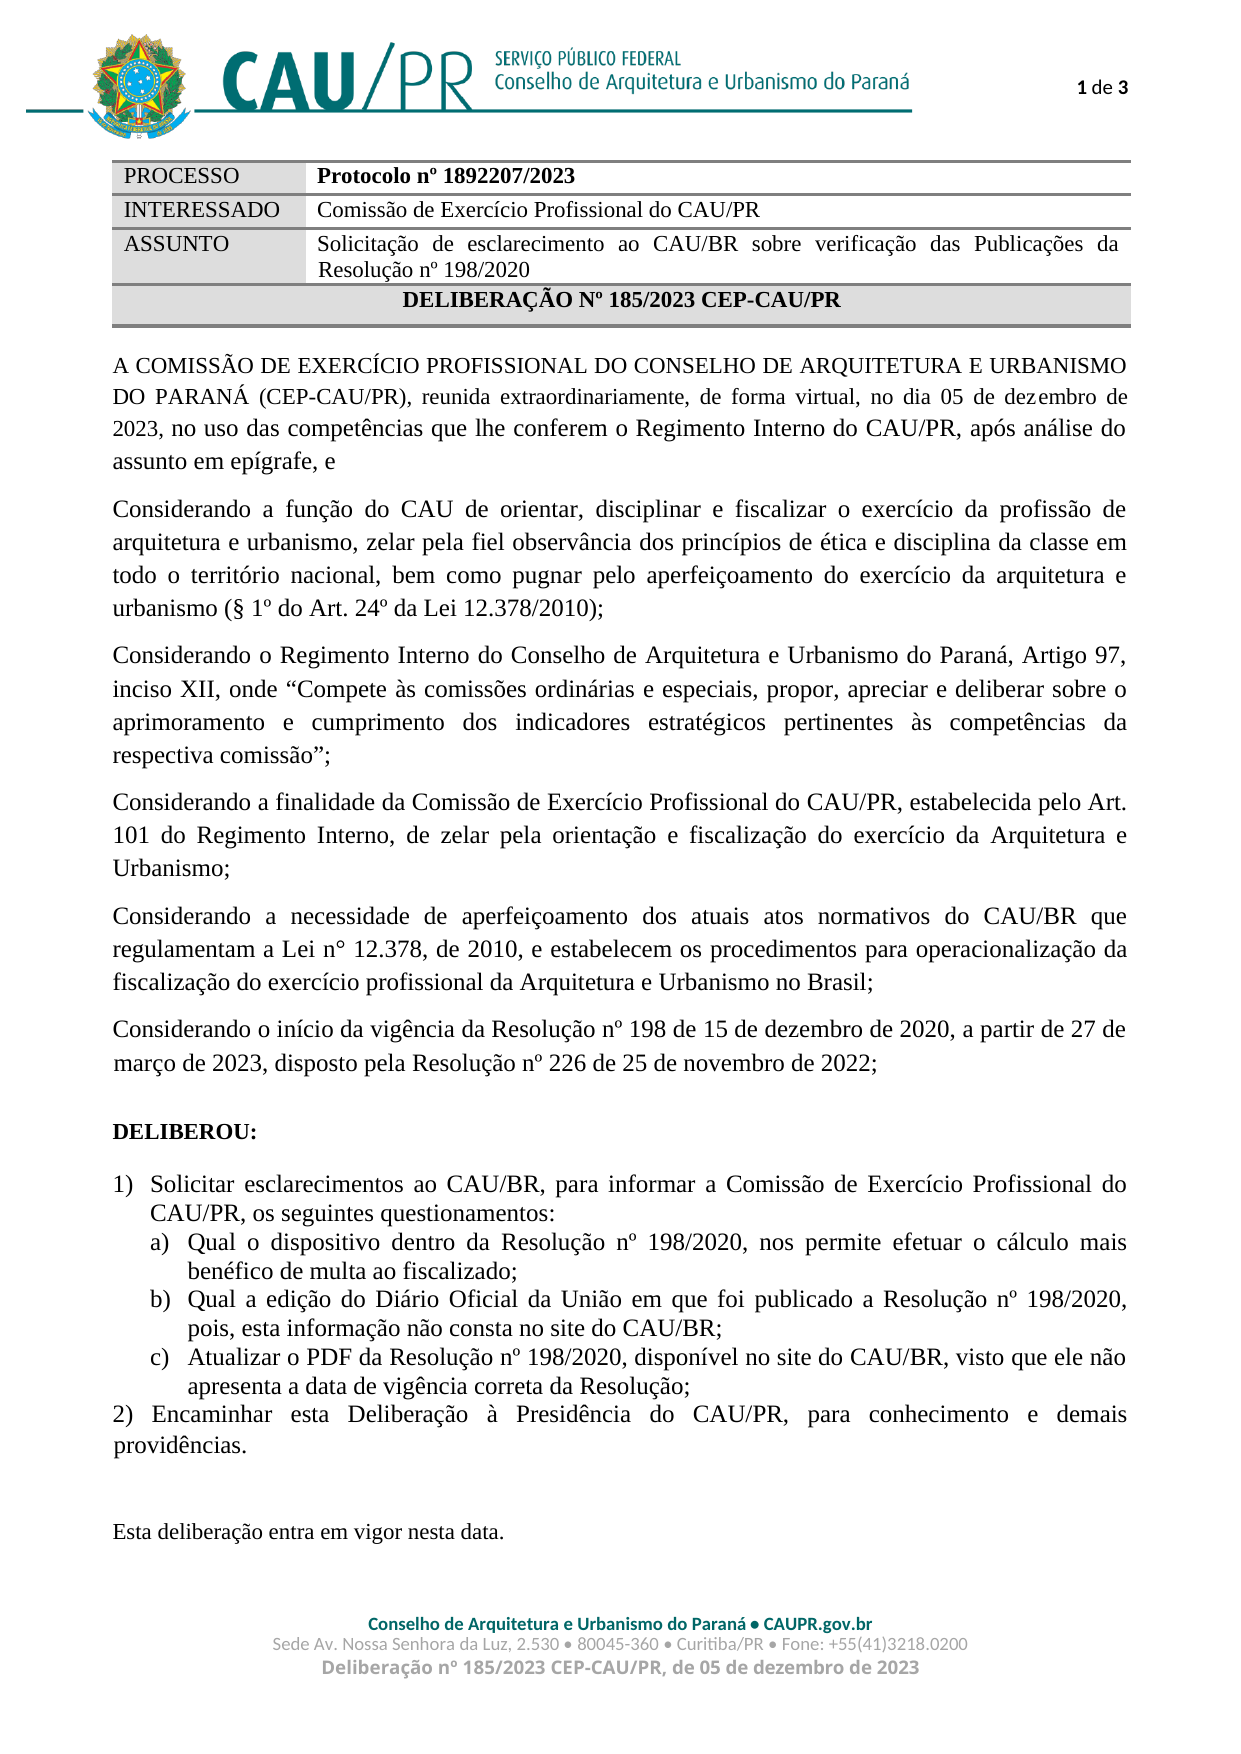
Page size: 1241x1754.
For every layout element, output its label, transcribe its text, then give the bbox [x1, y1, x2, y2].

list Esta deliberação entra em vigor nesta data. [112, 1518, 1128, 1545]
table_cell Comissão de Exercício Profissional do CAU/PR [306, 196, 1131, 227]
list Solicitar esclarecimentos ao CAU/BR, para informar a Comissão de Exercício Profissional do CAU/PR, os seguintes questionamentos: [112, 1169, 1128, 1227]
table_cell ASSUNTO [112, 230, 306, 283]
table_cell INTERESSADO [112, 196, 306, 227]
text Considerando o Regimento Interno do Conselho de Arquitetura e Urbanismo do Paraná, Artigo 97, inciso XII, onde “Compete às comissões ordinárias e especiais, propor, apreciar e deliberar sobre o aprimoramento e cumprimento dos indicadores estratégicos pertinentes às competências da respectiva comissão”; [112, 735, 1128, 768]
text A COMISSÃO DE EXERCÍCIO PROFISSIONAL DO CONSELHO DE ARQUITETURA E URBANISMO DO PARANÁ (CEP-CAU/PR), reunida extraordinariamente, de forma virtual, no dia 05 de dezembro de 2023, no uso das competências que lhe conferem o Regimento Interno do CAU/PR, após análise do assunto em epígrafe, e [112, 352, 1128, 475]
text DELIBEROU: [112, 1118, 1128, 1144]
text Considerando o início da vigência da Resolução nº 198 de 15 de dezembro de 2020, a partir de 27 de março de 2023, disposto pela Resolução nº 226 de 25 de novembro de 2022; [112, 1014, 1128, 1076]
text Considerando a função do CAU de orientar, disciplinar e fiscalizar o exercício da profissão de arquitetura e urbanismo, zelar pela fiel observância dos princípios de ética e disciplina da classe em todo o território nacional, bem como pugnar pelo aperfeiçoamento do exercício da arquitetura e urbanismo (§ 1º do Art. 24º da Lei 12.378/2010); [112, 589, 1128, 622]
table_header Protocolo nº 1892207/2023 [306, 163, 1131, 193]
list Atualizar o PDF da Resolução nº 198/2020, disponível no site do CAU/BR, visto que ele não apresenta a data de vigência correta da Resolução; [150, 1342, 1128, 1399]
table_header PROCESSO [112, 163, 306, 193]
text 2) Encaminhar esta Deliberação à Presidência do CAU/PR, para conhecimento e demais providências. [112, 1399, 1128, 1459]
list Qual o dispositivo dentro da Resolução nº 198/2020, nos permite efetuar o cálculo mais benéfico de multa ao fiscalizado; [150, 1227, 1128, 1284]
list Qual a edição do Diário Oficial da União em que foi publicado a Resolução nº 198/2020, pois, esta informação não consta no site do CAU/BR; [150, 1284, 1128, 1342]
picture [26, 34, 913, 139]
text Considerando a finalidade da Comissão de Exercício Profissional do CAU/PR, estabelecida pelo Art. 101 do Regimento Interno, de zelar pela orientação e fiscalização do exercício da Arquitetura e Urbanismo; [112, 849, 1128, 882]
text Considerando a necessidade de aperfeiçoamento dos atuais atos normativos do CAU/BR que regulamentam a Lei n° 12.378, de 2010, e estabelecem os procedimentos para operacionalização da fiscalização do exercício profissional da Arquitetura e Urbanismo no Brasil; [112, 963, 1128, 996]
table_cell Solicitação de esclarecimento ao CAU/BR sobre verificação das Publicações da Resolução nº 198/2020 [306, 230, 1131, 283]
table_cell DELIBERAÇÃO Nº 185/2023 CEP-CAU/PR [112, 286, 1131, 324]
